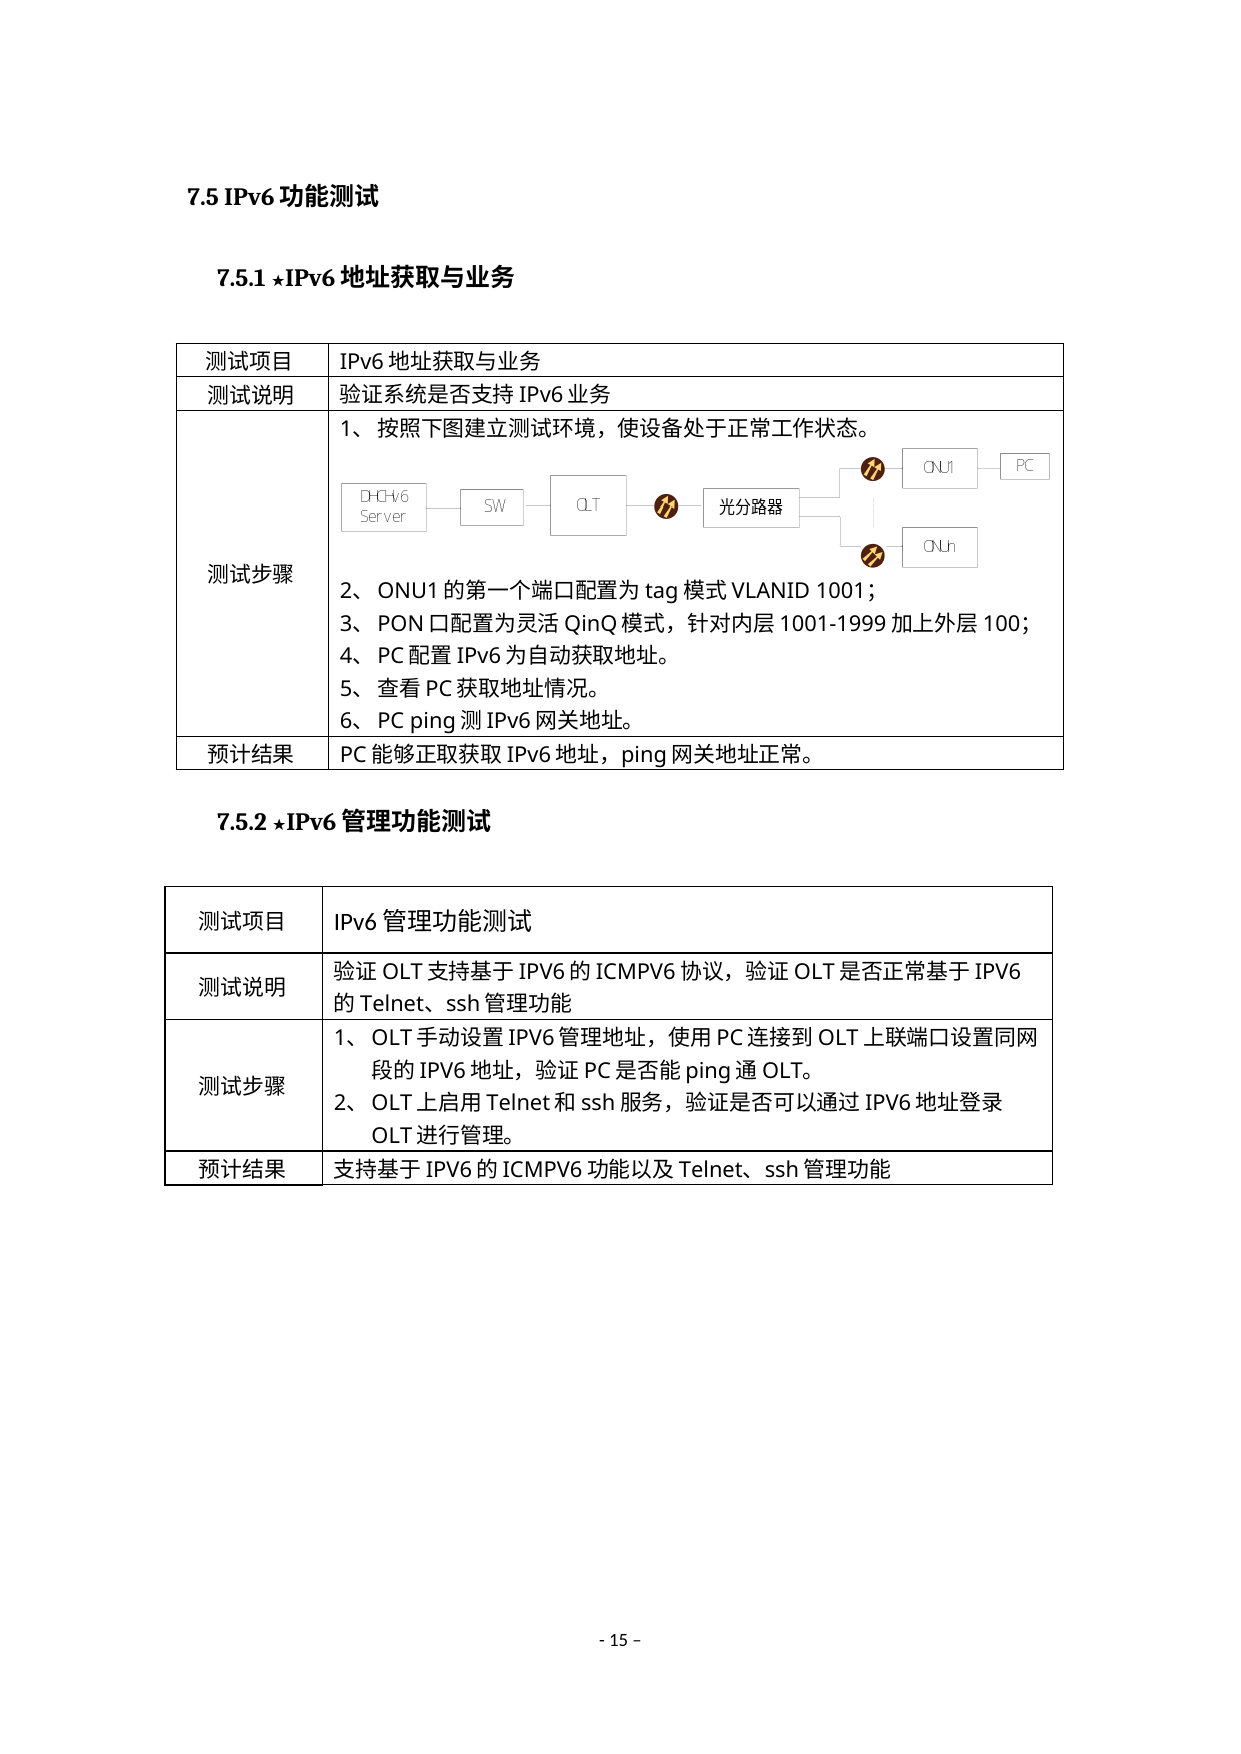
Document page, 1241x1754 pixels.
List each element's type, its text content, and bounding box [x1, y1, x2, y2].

table_cell 测试说明 [166, 954, 322, 1018]
table_cell 按照下图建立测试环境，使设备处于正常工作状态。 ONU1的第一个端口配置为tag模式 VLANID 1001； PON口配置为灵活QinQ模式，针对内层1001-1999加上外层100； PC配置IPv6为自动获取地址。 查看PC获取地址情况。 PC ping测IPv6网关地址。 [329, 411, 1063, 736]
table_cell 测试步骤 [166, 1020, 322, 1150]
table_cell 测试说明 [177, 377, 328, 410]
table_header IPv6地址获取与业务 [329, 344, 1063, 376]
subtitle 7.5.2 ★IPv6管理功能测试 [217, 787, 1053, 852]
table_cell 预计结果 [177, 737, 328, 769]
table_cell 验证OLT支持基于IPV6的ICMPV6协议，验证OLT是否正常基于IPV6的Telnet、ssh管理功能 [323, 954, 1052, 1018]
subtitle 7.5 IPv6功能测试 [187, 162, 1053, 227]
table_header 测试项目 [177, 344, 328, 376]
table_cell PC能够正取获取IPv6地址，ping网关地址正常。 [329, 737, 1063, 769]
table_cell OLT手动设置IPV6管理地址，使用PC连接到OLT上联端口设置同网段的IPV6地址，验证PC是否能ping通OLT。 OLT上启用Telnet和ssh服务，验证是否可以通过IPV6地址登录OLT进行管理。 [323, 1020, 1052, 1150]
table_cell 验证系统是否支持IPv6业务 [329, 377, 1063, 410]
subtitle 7.5.1 ★IPv6地址获取与业务 [217, 243, 1053, 308]
table_cell 测试步骤 [177, 411, 328, 736]
table_cell 预计结果 [166, 1152, 322, 1184]
table_header IPv6管理功能测试 [323, 887, 1052, 952]
table_cell 支持基于IPV6的ICMPV6功能以及Telnet、ssh管理功能 [323, 1152, 1052, 1184]
table_header 测试项目 [166, 887, 322, 952]
